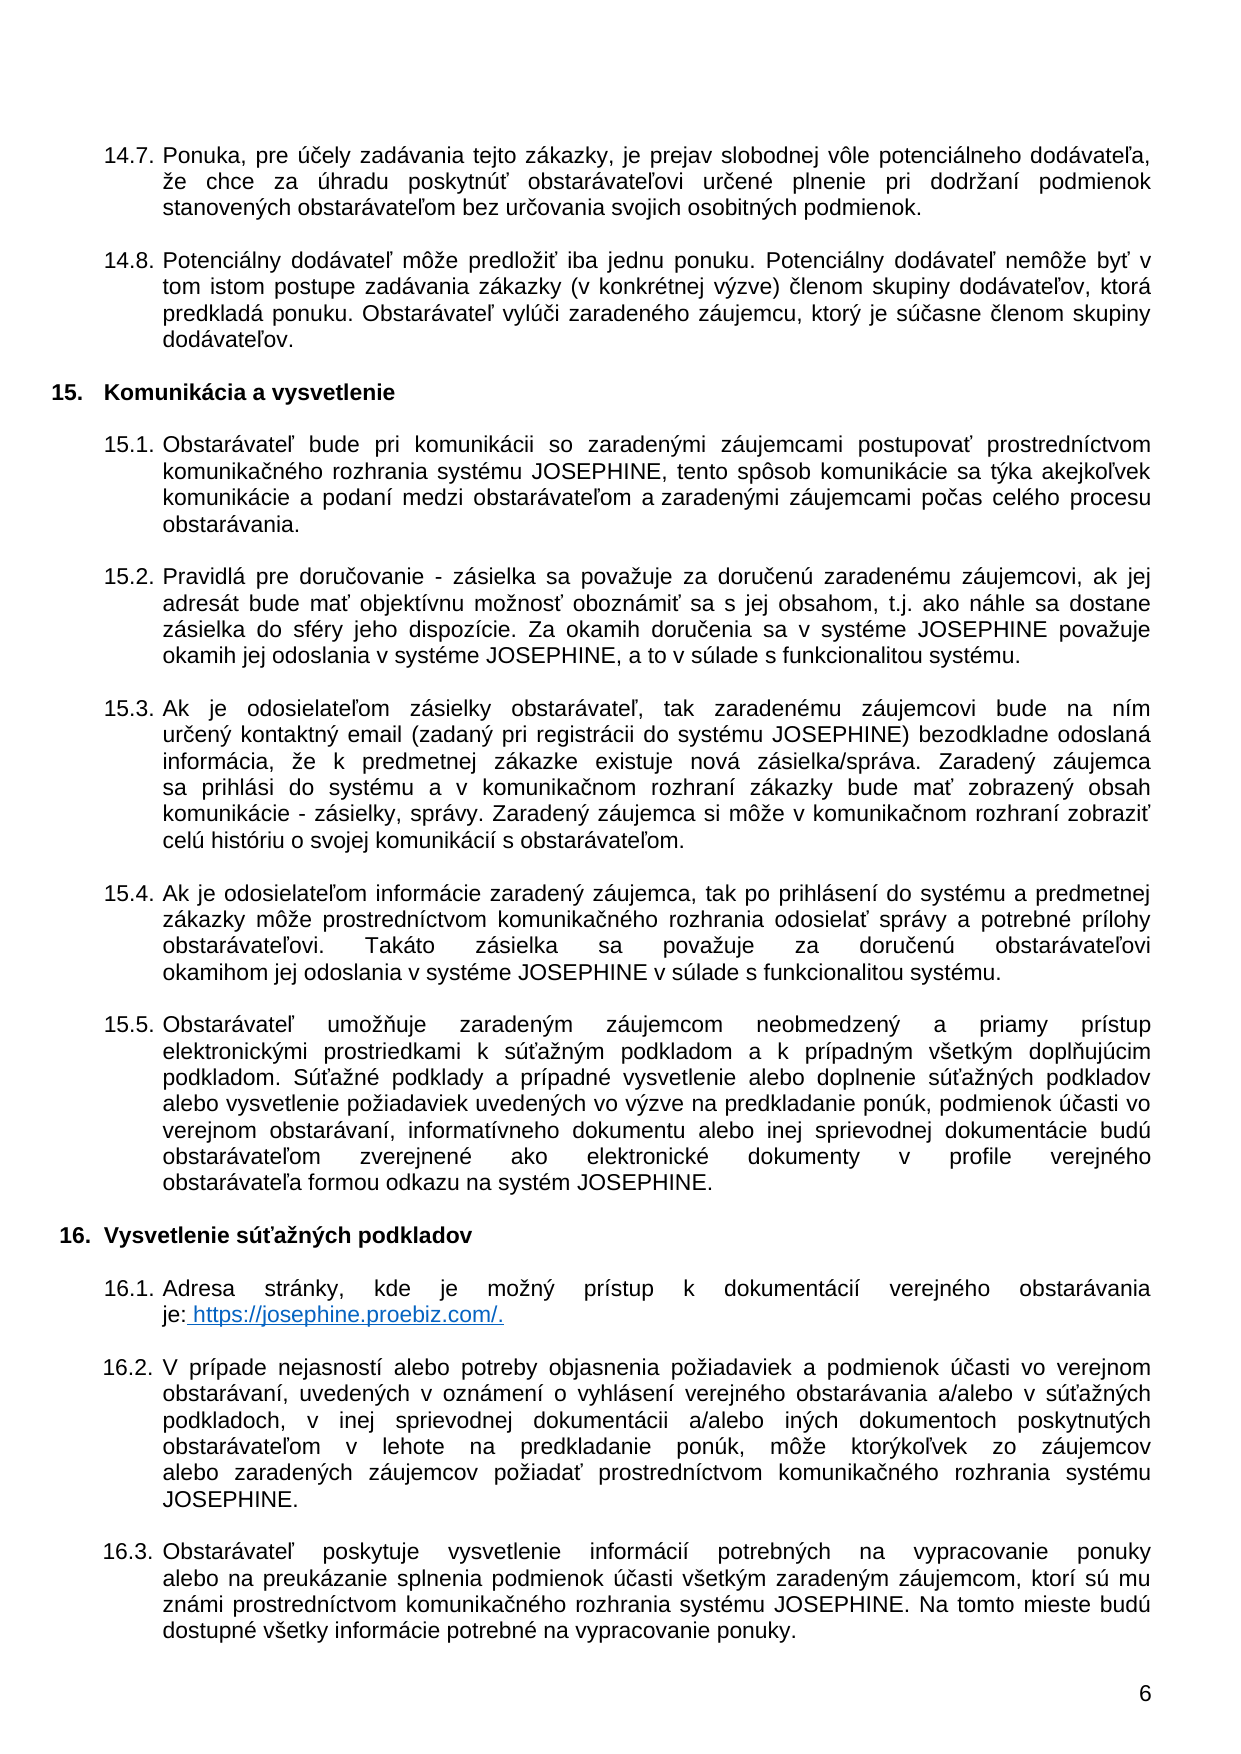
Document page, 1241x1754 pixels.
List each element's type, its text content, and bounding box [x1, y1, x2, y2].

list Ponuka, pre účely zadávania tejto zákazky, je prejav slobodnej vôle potenciálneho dodávateľa, že chce za úhradu poskytnúť obstarávateľovi určené plnenie pri dodržaní podmienok stanovených obstarávateľom bez určovania svojich osobitných podmienok. [103, 142, 1151, 221]
list Vysvetlenie súťažných podkladov [59, 1222, 1151, 1248]
list Pravidlá pre doručovanie - zásielka sa považuje za doručenú zaradenému záujemcovi, ak jej adresát bude mať objektívnu možnosť oboznámiť sa s jej obsahom, t.j. ako náhle sa dostane zásielka do sféry jeho dispozície. Za okamih doručenia sa v systéme JOSEPHINE považuje okamih jej odoslania v systéme JOSEPHINE, a to v súlade s funkcionalitou systému. [103, 563, 1151, 669]
list V prípade nejasností alebo potreby objasnenia požiadaviek a podmienok účasti vo verejnom obstarávaní, uvedených v oznámení o vyhlásení verejného obstarávania a/alebo v súťažných podkladoch, v inej sprievodnej dokumentácii a/alebo iných dokumentoch poskytnutých obstarávateľom v lehote na predkladanie ponúk, môže ktorýkoľvek zo záujemcov alebo zaradených záujemcov požiadať prostredníctvom komunikačného rozhrania systému JOSEPHINE. [102, 1354, 1151, 1512]
list Obstarávateľ bude pri komunikácii so zaradenými záujemcami postupovať prostredníctvom komunikačného rozhrania systému JOSEPHINE, tento spôsob komunikácie sa týka akejkoľvek komunikácie a podaní medzi obstarávateľom a zaradenými záujemcami počas celého procesu obstarávania. [103, 431, 1151, 537]
list Potenciálny dodávateľ môže predložiť iba jednu ponuku. Potenciálny dodávateľ nemôže byť v tom istom postupe zadávania zákazky (v konkrétnej výzve) členom skupiny dodávateľov, ktorá predkladá ponuku. Obstarávateľ vylúči zaradeného záujemcu, ktorý je súčasne členom skupiny dodávateľov. [103, 247, 1151, 352]
list Ak je odosielateľom zásielky obstarávateľ, tak zaradenému záujemcovi bude na ním určený kontaktný email (zadaný pri registrácii do systému JOSEPHINE) bezodkladne odoslaná informácia, že k predmetnej zákazke existuje nová zásielka/správa. Zaradený záujemca sa prihlási do systému a v komunikačnom rozhraní zákazky bude mať zobrazený obsah komunikácie - zásielky, správy. Zaradený záujemca si môže v komunikačnom rozhraní zobraziť celú históriu o svojej komunikácií s obstarávateľom. [103, 695, 1151, 853]
list Obstarávateľ umožňuje zaradeným záujemcom neobmedzený a priamy prístup elektronickými prostriedkami k súťažným podkladom a k prípadným všetkým doplňujúcim podkladom. Súťažné podklady a prípadné vysvetlenie alebo doplnenie súťažných podkladov alebo vysvetlenie požiadaviek uvedených vo výzve na predkladanie ponúk, podmienok účasti vo verejnom obstarávaní, informatívneho dokumentu alebo inej sprievodnej dokumentácie budú obstarávateľom zverejnené ako elektronické dokumenty v profile verejného obstarávateľa formou odkazu na systém JOSEPHINE. [103, 1011, 1151, 1196]
list Ak je odosielateľom informácie zaradený záujemca, tak po prihlásení do systému a predmetnej zákazky môže prostredníctvom komunikačného rozhrania odosielať správy a potrebné prílohy obstarávateľovi. Takáto zásielka sa považuje za doručenú obstarávateľovi okamihom jej odoslania v systéme JOSEPHINE v súlade s funkcionalitou systému. [103, 879, 1151, 985]
list Komunikácia a vysvetlenie [51, 379, 1151, 405]
list Obstarávateľ poskytuje vysvetlenie informácií potrebných na vypracovanie ponuky alebo na preukázanie splnenia podmienok účasti všetkým zaradeným záujemcom, ktorí sú mu známi prostredníctvom komunikačného rozhrania systému JOSEPHINE. Na tomto mieste budú dostupné všetky informácie potrebné na vypracovanie ponuky. [102, 1538, 1151, 1644]
list Adresa stránky, kde je možný prístup k dokumentácií verejného obstarávania je: https://josephine.proebiz.com/. [103, 1275, 1151, 1327]
